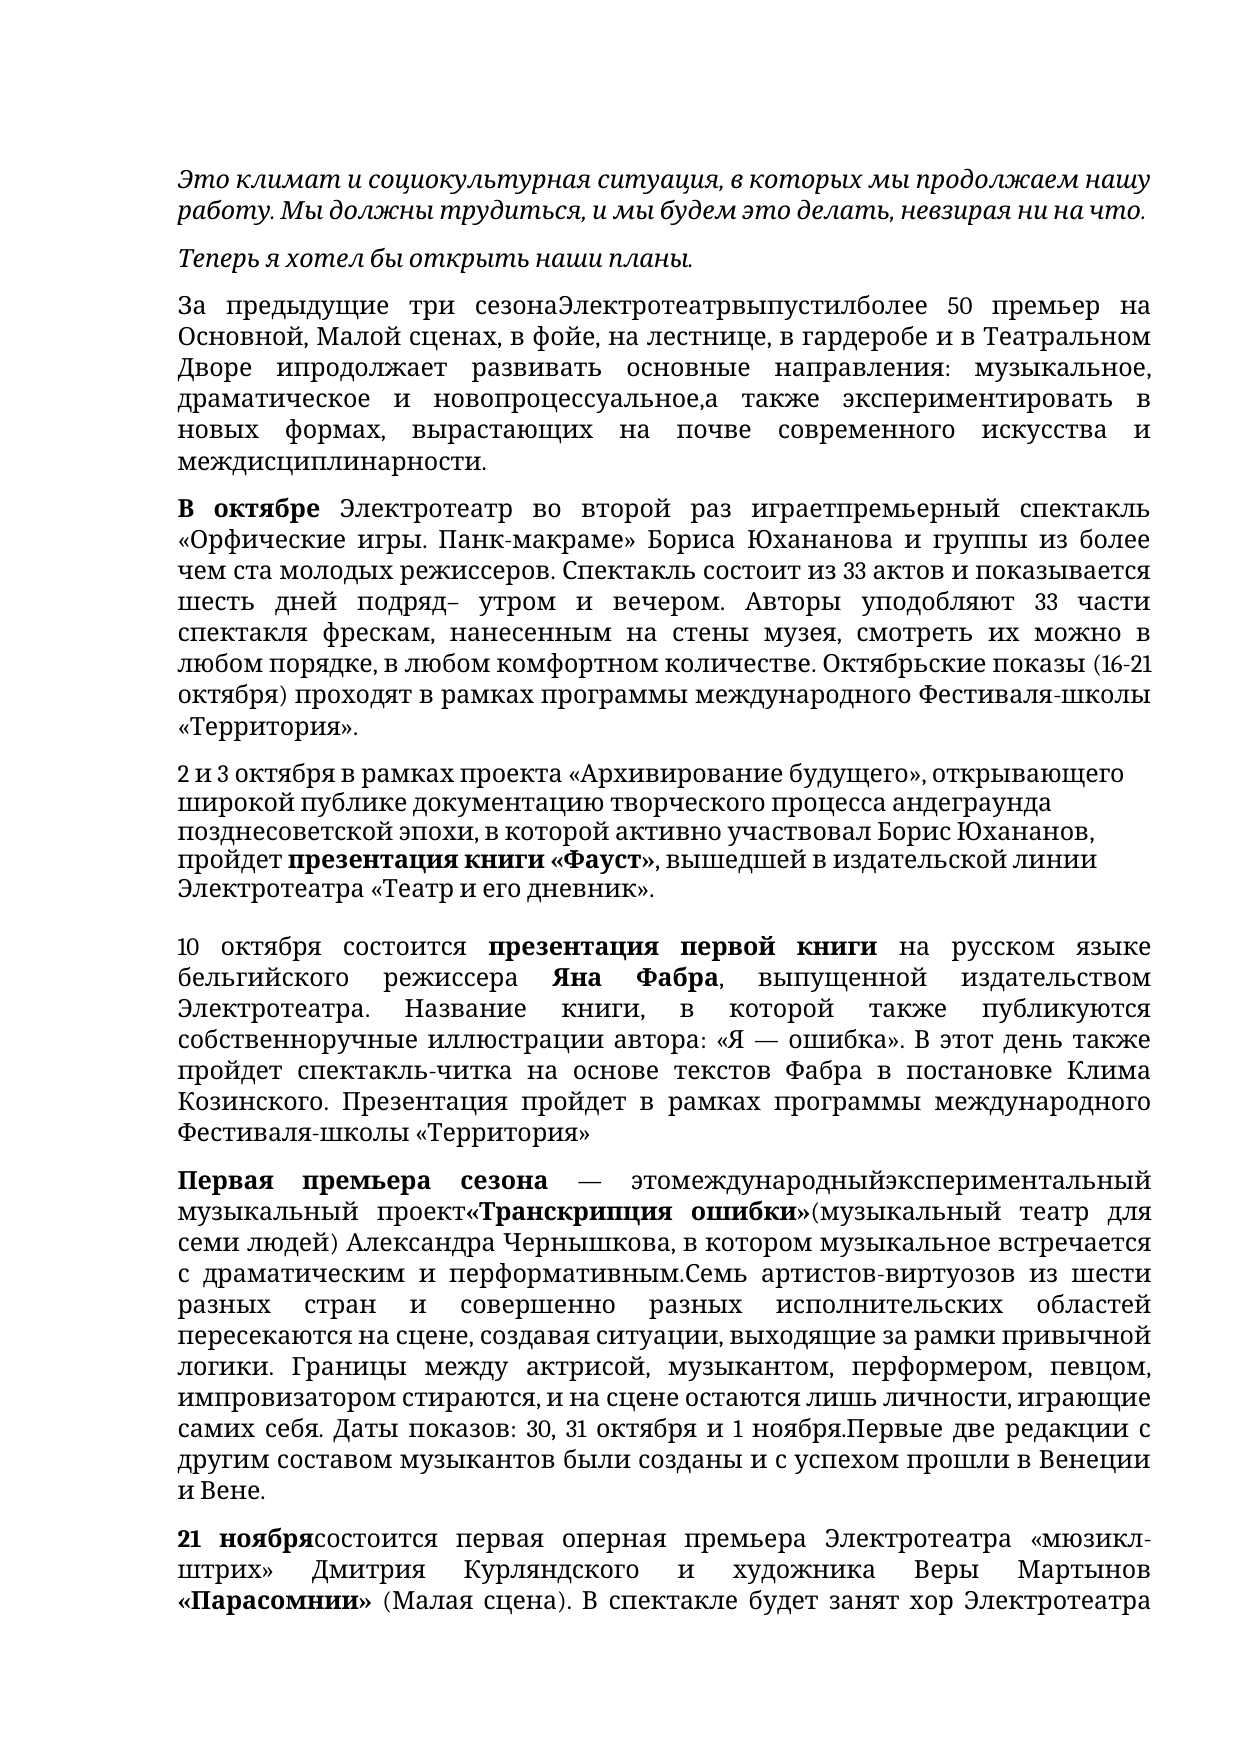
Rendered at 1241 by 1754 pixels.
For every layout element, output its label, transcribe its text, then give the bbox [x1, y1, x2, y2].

text 2 и 3 октября в рамках проекта «Архивирование будущего», открывающего широкой публике документацию творческого процесса андеграунда позднесоветской эпохи, в которой активно участвовал Борис Юхананов, пройдет презентация книги «Фауст», вышедшей в издательской линии Электротеатра «Театр и его дневник». [177, 760, 1152, 904]
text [177, 1525, 1152, 1616]
text Теперь я хотел бы открыть наши планы. [177, 244, 1152, 273]
text Это климат и социокультурная ситуация, в которых мы продолжаем нашу работу. Мы должны трудиться, и мы будем это делать, невзирая ни на что. [177, 166, 1152, 226]
text 10 октября состоится презентация первой книги на русском языке бельгийского режиссера Яна Фабра, выпущенной издательством Электротеатра. Название книги, в которой также публикуются собственноручные иллюстрации автора: «Я — ошибка». В этот день также пройдет спектакль-читка на основе текстов Фабра в постановке Клима Козинского. Презентация пройдет в рамках программы международного Фестиваля-школы «Территория» [177, 933, 1152, 1148]
text В октябре Электротеатр во второй раз играетпремьерный спектакль «Орфические игры. Панк-макраме» Бориса Юхананова и группы из более чем ста молодых режиссеров. Спектакль состоит из 33 актов и показывается шесть дней подряд– утром и вечером. Авторы уподобляют 33 части спектакля фрескам, нанесенным на стены музея, смотреть их можно в любом порядке, в любом комфортном количестве. Октябрьские показы (16-21 октября) проходят в рамках программы международного Фестиваля-школы «Территория». [177, 495, 1152, 741]
text За предыдущие три сезонаЭлектротеатрвыпустилболее 50 премьер на Основной, Малой сценах, в фойе, на лестнице, в гардеробе и в Театральном Дворе ипродолжает развивать основные направления: музыкальное, драматическое и новопроцессуальное,а также экспериментировать в новых формах, вырастающих на почве современного искусства и междисциплинарности. [177, 292, 1152, 476]
text Первая премьера сезона — этомеждународныйэкспериментальный музыкальный проект«Транскрипция ошибки»(музыкальный театр для семи людей) Александра Чернышкова, в котором музыкальное встречается с драматическим и перформативным.Семь артистов-виртуозов из шести разных стран и совершенно разных исполнительских областей пересекаются на сцене, создавая ситуации, выходящие за рамки привычной логики. Границы между актрисой, музыкантом, перформером, певцом, импровизатором стираются, и на сцене остаются лишь личности, играющие самих себя. Даты показов: 30, 31 октября и 1 ноября.Первые две редакции с другим составом музыкантов были созданы и с успехом прошли в Венеции и Вене. [177, 1167, 1152, 1291]
